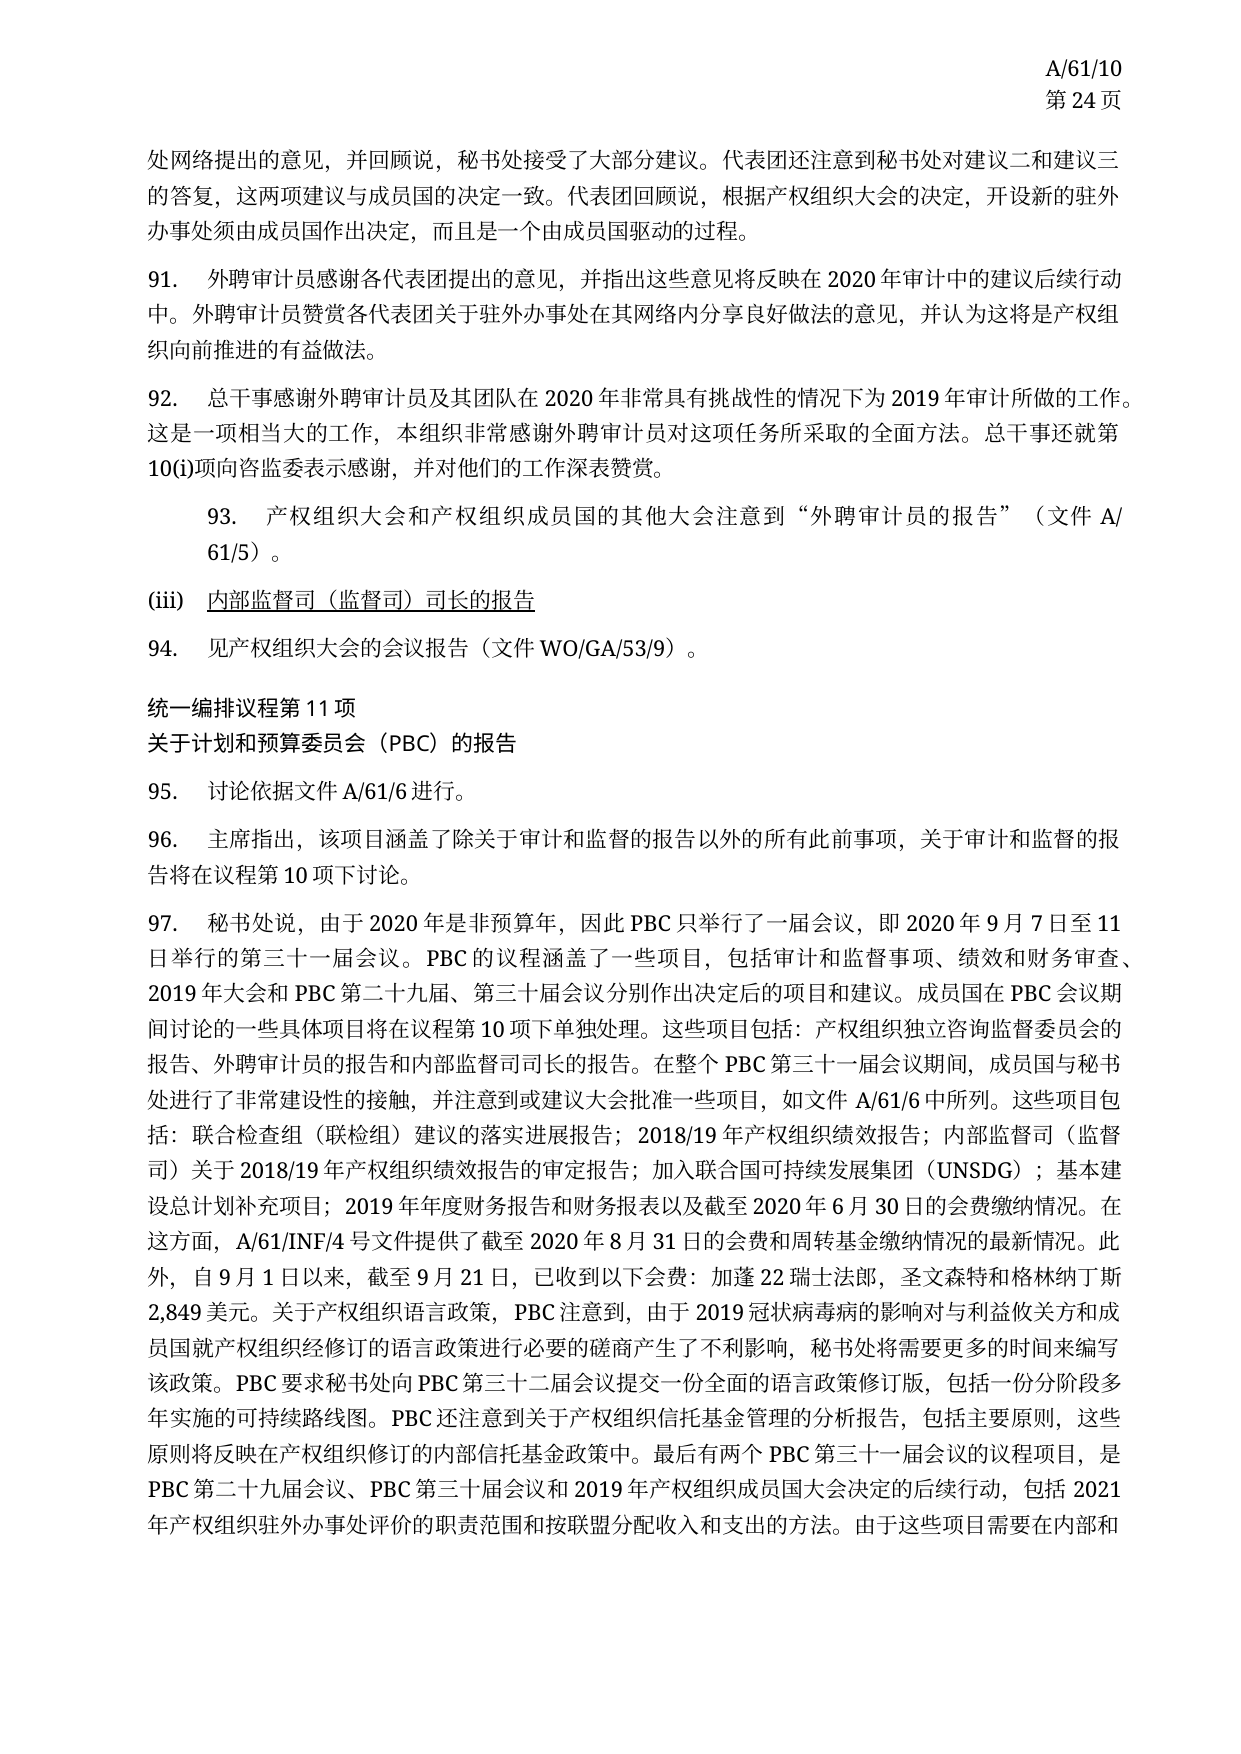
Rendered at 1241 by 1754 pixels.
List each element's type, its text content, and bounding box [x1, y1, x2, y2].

list 见产权组织大会的会议报告（文件WO/GA/53/9）。 [148, 627, 1122, 662]
text (iii) 内部监督司（监督司）司长的报告 [148, 579, 1122, 614]
list 产权组织大会和产权组织成员国的其他大会注意到“外聘审计员的报告”（文件A/61/5）。 [207, 496, 1122, 567]
text 统一编排议程第11项 [148, 687, 1122, 723]
text 关于计划和预算委员会（PBC）的报告 [148, 723, 1122, 758]
list 外聘审计员感谢各代表团提出的意见，并指出这些意见将反映在2020年审计中的建议后续行动中。外聘审计员赞赏各代表团关于驻外办事处在其网络内分享良好做法的意见，并认为这将是产权组织向前推进的有益做法。 [148, 258, 1122, 364]
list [148, 902, 1122, 1539]
list 总干事感谢外聘审计员及其团队在2020年非常具有挑战性的情况下为2019年审计所做的工作。这是一项相当大的工作，本组织非常感谢外聘审计员对这项任务所采取的全面方法。总干事还就第10(i)项向咨监委表示感谢，并对他们的工作深表赞赏。 [148, 377, 1122, 483]
list 主席指出，该项目涵盖了除关于审计和监督的报告以外的所有此前事项，关于审计和监督的报告将在议程第10项下讨论。 [148, 819, 1122, 889]
list 讨论依据文件A/61/6进行。 [148, 771, 1122, 806]
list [148, 139, 1122, 246]
